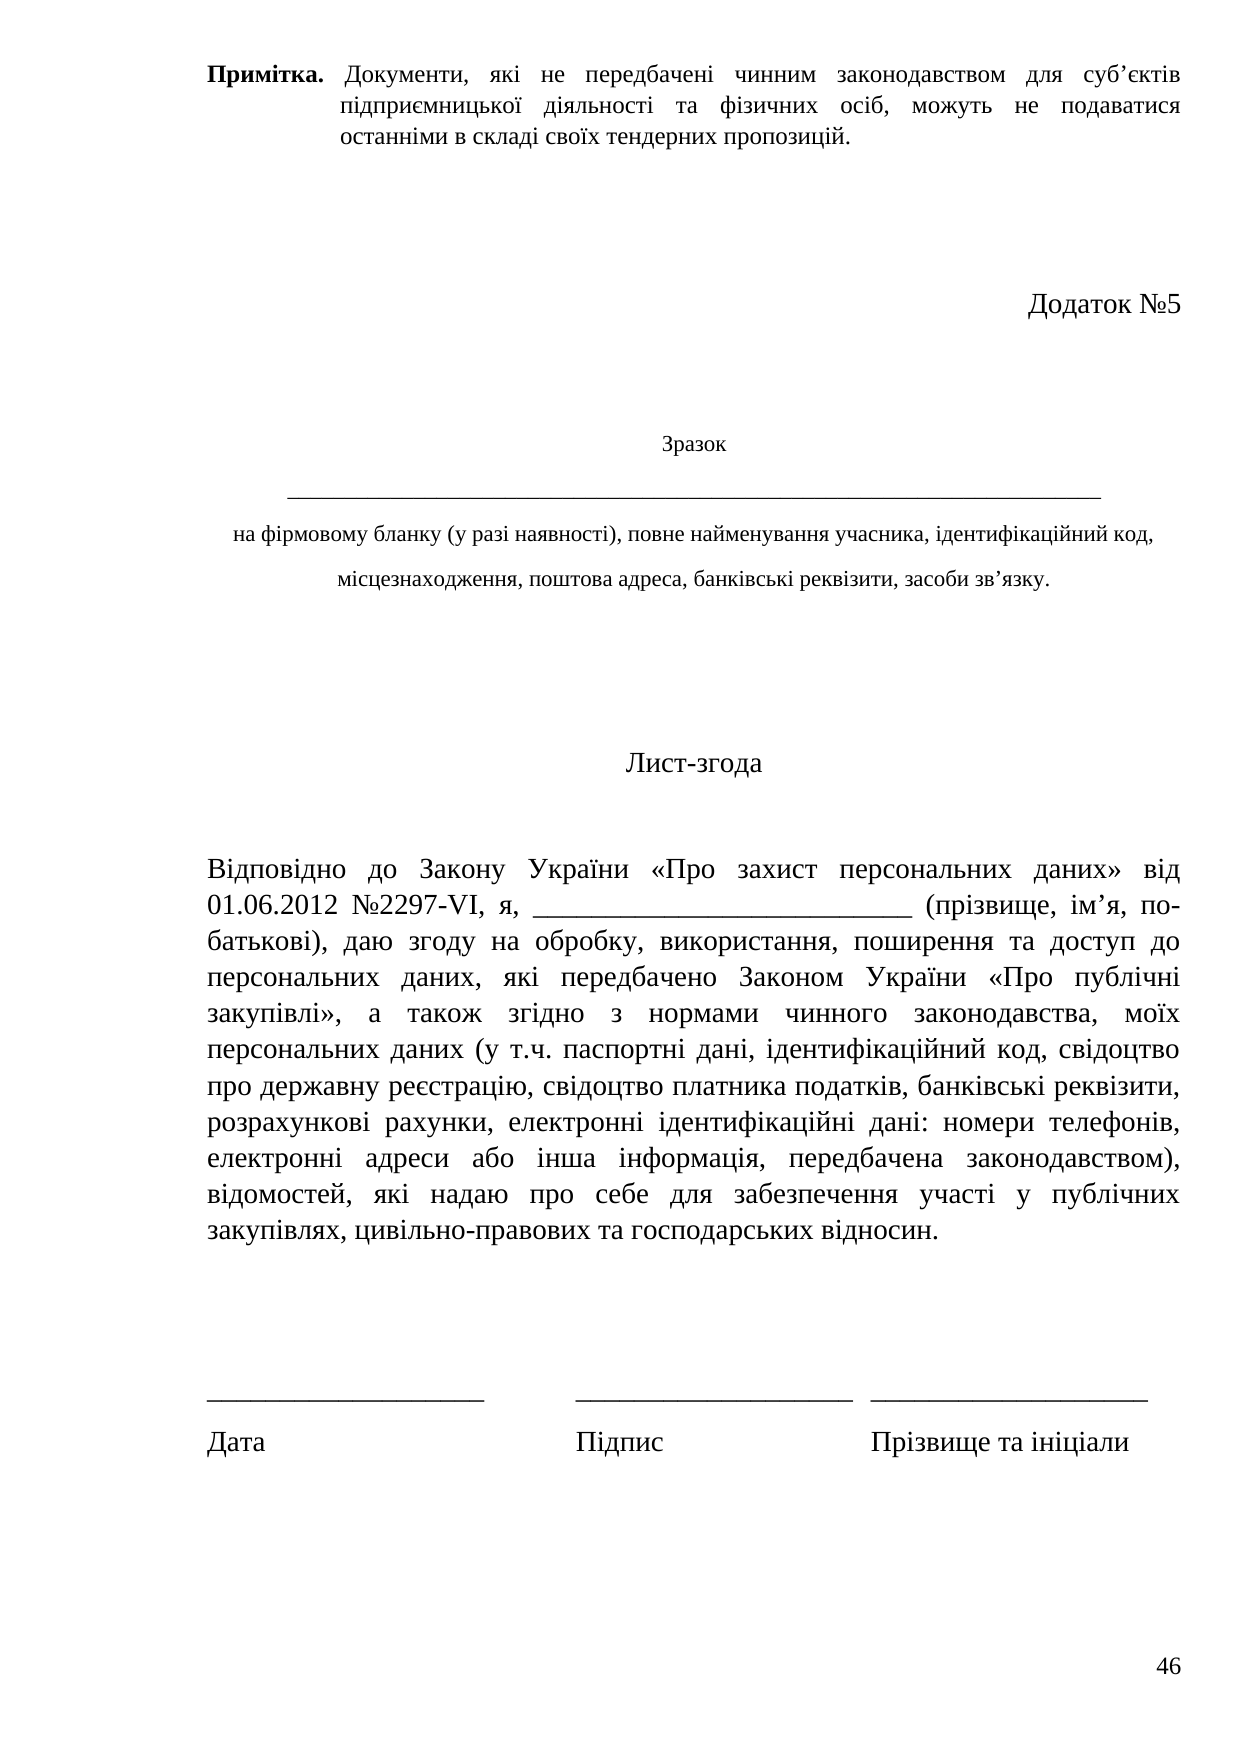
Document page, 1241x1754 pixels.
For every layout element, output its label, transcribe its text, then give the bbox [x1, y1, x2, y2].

text Лист-згода [207, 745, 1181, 779]
text Додаток №5 [207, 287, 1181, 320]
text Зразок [207, 429, 1181, 456]
text місцезнаходження, поштова адреса, банківські реквізити, засоби зв’язку. [207, 565, 1181, 591]
text _______________________________________________________________________ [207, 475, 1181, 501]
text Відповідно до Закону України «Про захист персональних даних» від 01.06.2012 №2297-VI, я, __________________________ (прізвище, ім’я, по-батькові), даю згоду на обробку, використання, поширення та доступ до персональних даних, які передбачено Законом України «Про публічні закупівлі», а також згідно з нормами чинного законодавства, моїх персональних даних (у т.ч. паспортні дані, ідентифікаційний код, свідоцтво про державну реєстрацію, свідоцтво платника податків, банківські реквізити, розрахункові рахунки, електронні ідентифікаційні дані: номери телефонів, електронні адреси або інша інформація, передбачена законодавством), відомостей, які надаю про себе для забезпечення участі у публічних закупівлях, цивільно-правових та господарських відносин. [207, 851, 1181, 1246]
text на фірмовому бланку (у разі наявності), повне найменування учасника, ідентифікаційний код, [207, 520, 1181, 546]
text Дата Підпис Прізвище та ініціали [207, 1424, 1181, 1457]
text Примітка. Документи, які не передбачені чинним законодавством для суб’єктів підприємницької діяльності та фізичних осіб, можуть не подаватися останніми в складі своїх тендерних пропозицій. [207, 59, 1181, 150]
text ___________________ ___________________ ___________________ [207, 1371, 1181, 1404]
